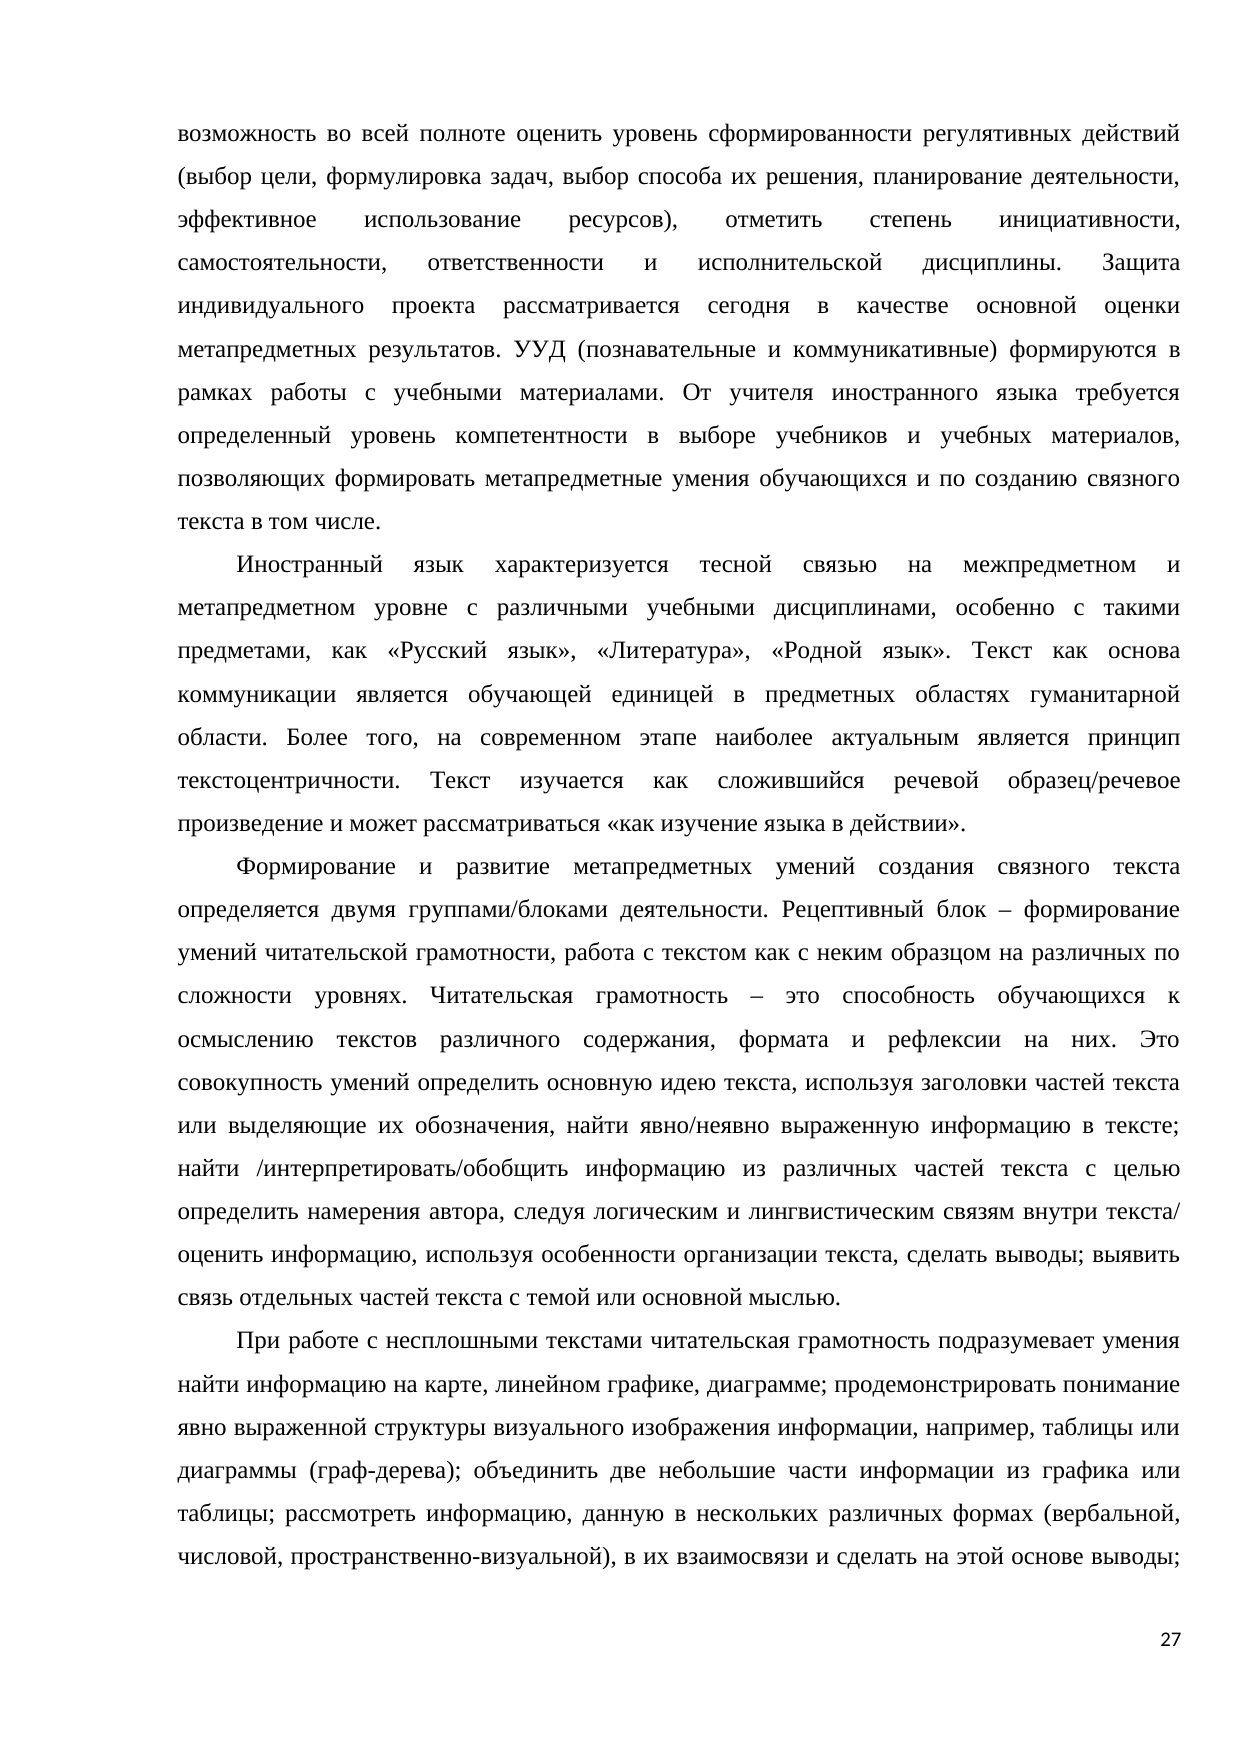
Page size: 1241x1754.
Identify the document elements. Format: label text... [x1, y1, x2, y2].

text Формирование и развитие метапредметных умений создания связного текста определяется двумя группами/блоками деятельности. Рецептивный блок – формирование умений читательской грамотности, работа с текстом как с неким образцом на различных по сложности уровнях. Читательская грамотность – это способность обучающихся к осмыслению текстов различного содержания, формата и рефлексии на них. Это совокупность умений определить основную идею текста, используя заголовки частей текста или выделяющие их обозначения, найти явно/неявно выраженную информацию в тексте; найти /интерпретировать/обобщить информацию из различных частей текста с целью определить намерения автора, следуя логическим и лингвистическим связям внутри текста/ оценить информацию, используя особенности организации текста, сделать выводы; выявить связь отдельных частей текста с темой или основной мыслью. [177, 851, 1181, 1311]
text Иностранный язык характеризуется тесной связью на межпредметном и метапредметном уровне с различными учебными дисциплинами, особенно с такими предметами, как «Русский язык», «Литература», «Родной язык». Текст как основа коммуникации является обучающей единицей в предметных областях гуманитарной области. Более того, на современном этапе наиболее актуальным является принцип текстоцентричности. Текст изучается как сложившийся речевой образец/речевое произведение и может рассматриваться «как изучение языка в действии». [177, 549, 1181, 837]
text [177, 118, 1181, 535]
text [177, 1326, 1181, 1570]
